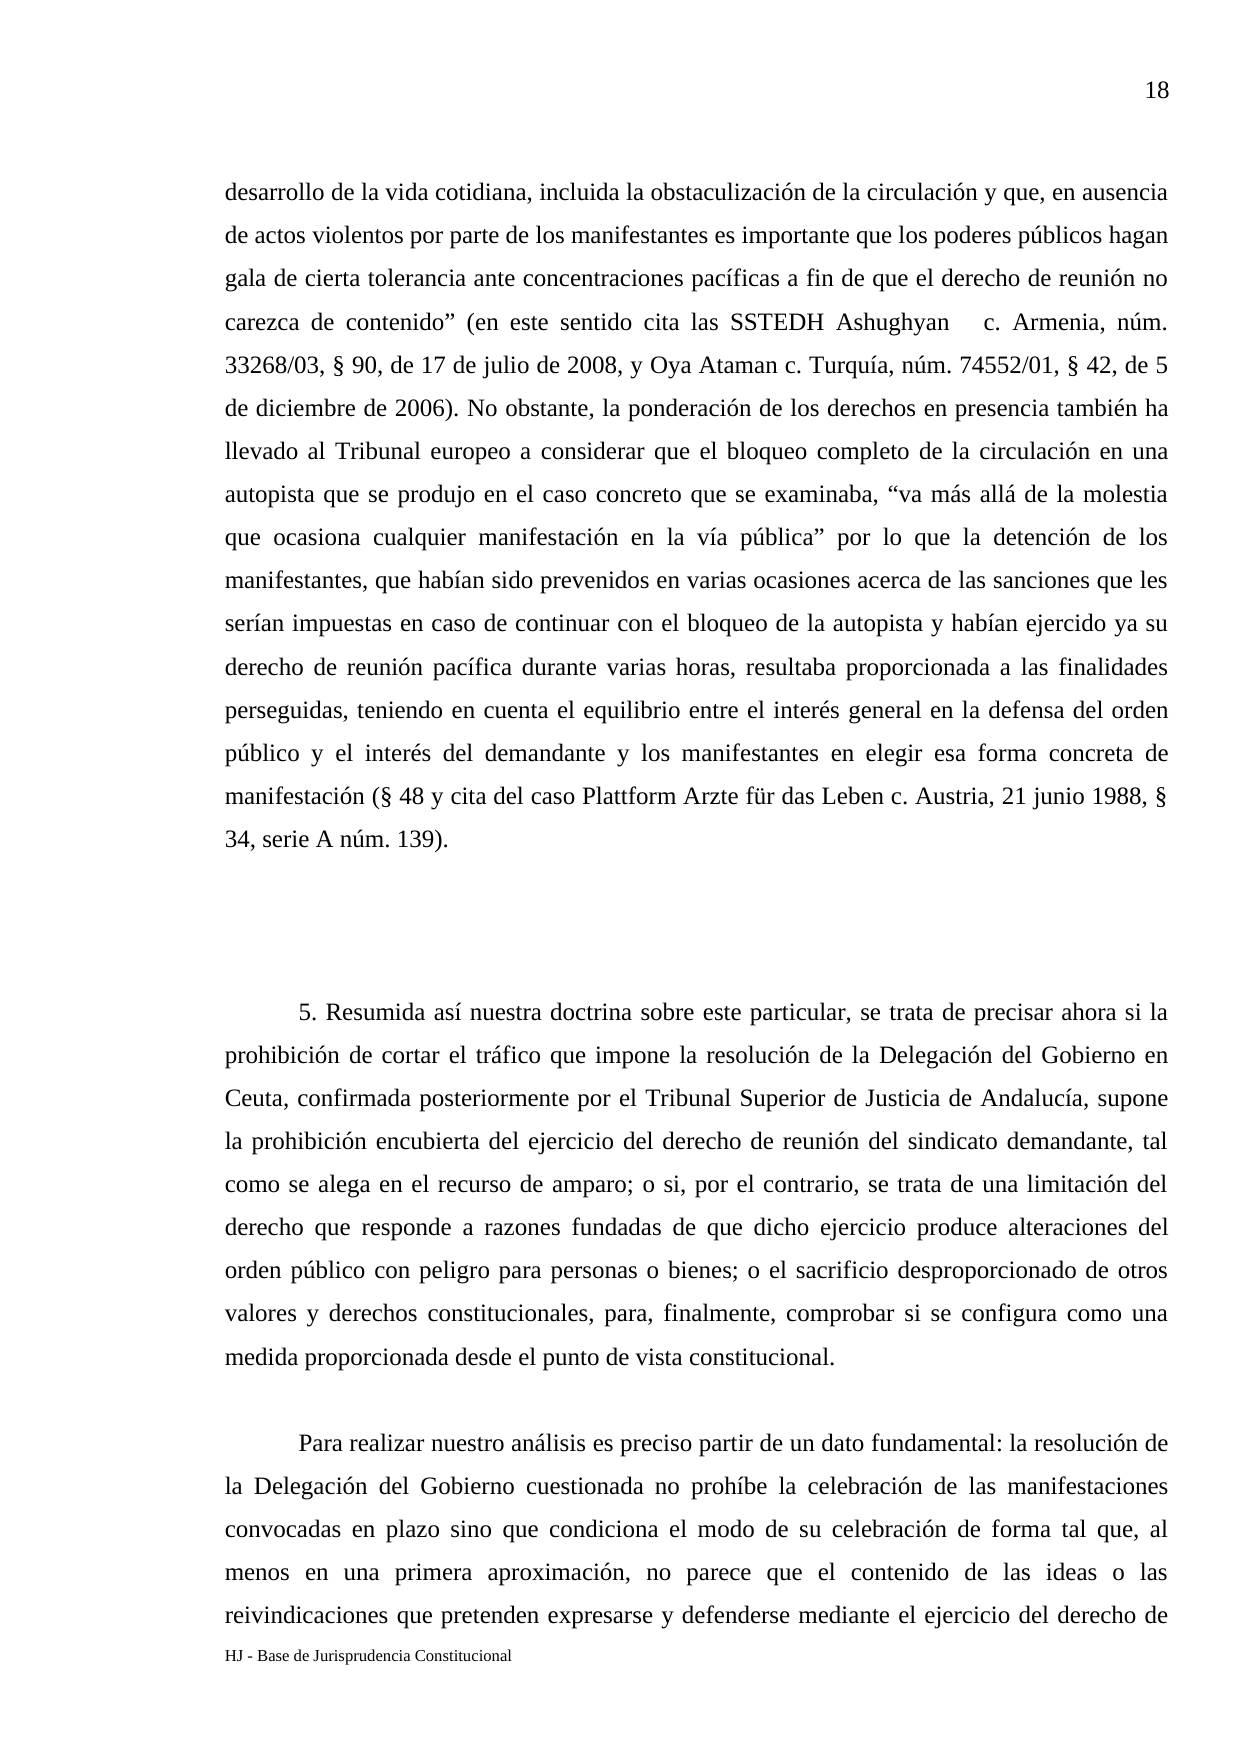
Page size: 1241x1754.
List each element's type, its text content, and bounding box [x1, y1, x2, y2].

text 5. Resumida así nuestra doctrina sobre este particular, se trata de precisar ahora si la prohibición de cortar el tráfico que impone la resolución de la Delegación del Gobierno en Ceuta, confirmada posteriormente por el Tribunal Superior de Justicia de Andalucía, supone la prohibición encubierta del ejercicio del derecho de reunión del sindicato demandante, tal como se alega en el recurso de amparo; o si, por el contrario, se trata de una limitación del derecho que responde a razones fundadas de que dicho ejercicio produce alteraciones del orden público con peligro para personas o bienes; o el sacrificio desproporcionado de otros valores y derechos constitucionales, para, finalmente, comprobar si se configura como una medida proporcionada desde el punto de vista constitucional. [224, 997, 1169, 1370]
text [224, 1428, 1169, 1629]
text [224, 177, 1169, 853]
